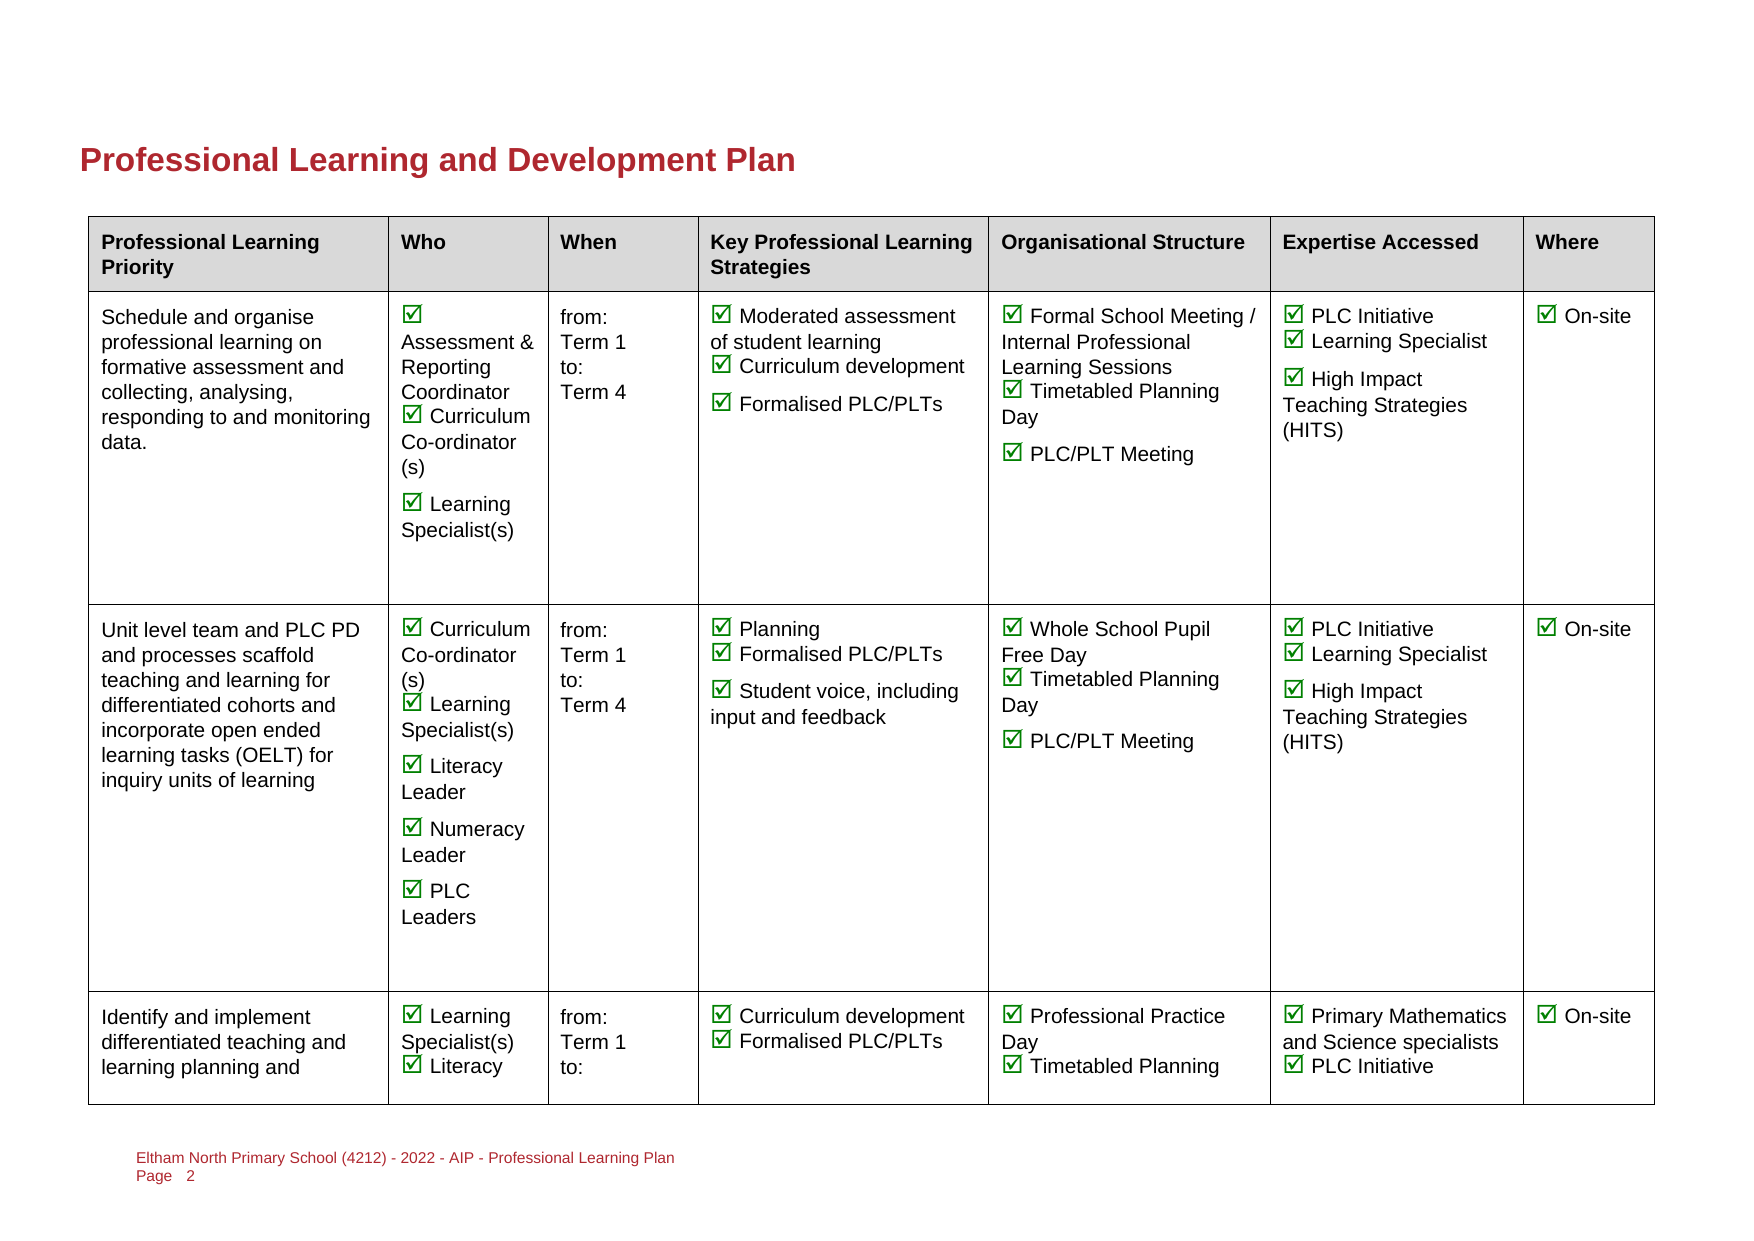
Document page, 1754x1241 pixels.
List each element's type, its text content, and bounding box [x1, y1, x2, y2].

text Professional Learning and Development Plan [79, 140, 1373, 178]
table_header Organisational Structure [989, 217, 1270, 291]
table_cell Planning Formalised PLC/PLTs Student voice, including input and feedback [699, 605, 988, 991]
table_cell Formal School Meeting / Internal Professional Learning Sessions Timetabled Planning Day PLC/PLT Meeting [989, 292, 1270, 603]
table_header Who [389, 217, 548, 291]
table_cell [549, 992, 698, 1103]
table_cell PLC Initiative Learning Specialist High Impact Teaching Strategies (HITS) [1271, 605, 1523, 991]
table_cell Unit level team and PLC PD and processes scaffold teaching and learning for differentiated cohorts and incorporate open ended learning tasks (OELT) for inquiry units of learning [89, 605, 388, 991]
table_header Key Professional Learning Strategies [699, 217, 988, 291]
table_cell from: Term 1 to: Term 4 [549, 605, 698, 991]
table_cell On-site [1524, 992, 1654, 1103]
table_cell Whole School Pupil Free Day Timetabled Planning Day PLC/PLT Meeting [989, 605, 1270, 991]
table_cell Assessment & Reporting Coordinator Curriculum Co-ordinator (s) Learning Specialist(s) [389, 292, 548, 603]
table_cell On-site [1524, 292, 1654, 603]
table_cell Curriculum Co-ordinator (s) Learning Specialist(s) Literacy Leader Numeracy Leader PLC Leaders [389, 605, 548, 991]
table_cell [699, 992, 988, 1103]
table_cell Moderated assessment of student learning Curriculum development Formalised PLC/PLTs [699, 292, 988, 603]
table_cell Schedule and organise professional learning on formative assessment and collecting, analysing, responding to and monitoring data. [89, 292, 388, 603]
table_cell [89, 992, 388, 1103]
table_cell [389, 992, 548, 1103]
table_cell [1271, 992, 1523, 1103]
table_header Professional Learning Priority [89, 217, 388, 291]
table_cell PLC Initiative Learning Specialist High Impact Teaching Strategies (HITS) [1271, 292, 1523, 603]
table_cell from: Term 1 to: Term 4 [549, 292, 698, 603]
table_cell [989, 992, 1270, 1103]
table_header Where [1524, 217, 1654, 291]
table_header Expertise Accessed [1271, 217, 1523, 291]
table_cell On-site [1524, 605, 1654, 991]
table_header When [549, 217, 698, 291]
